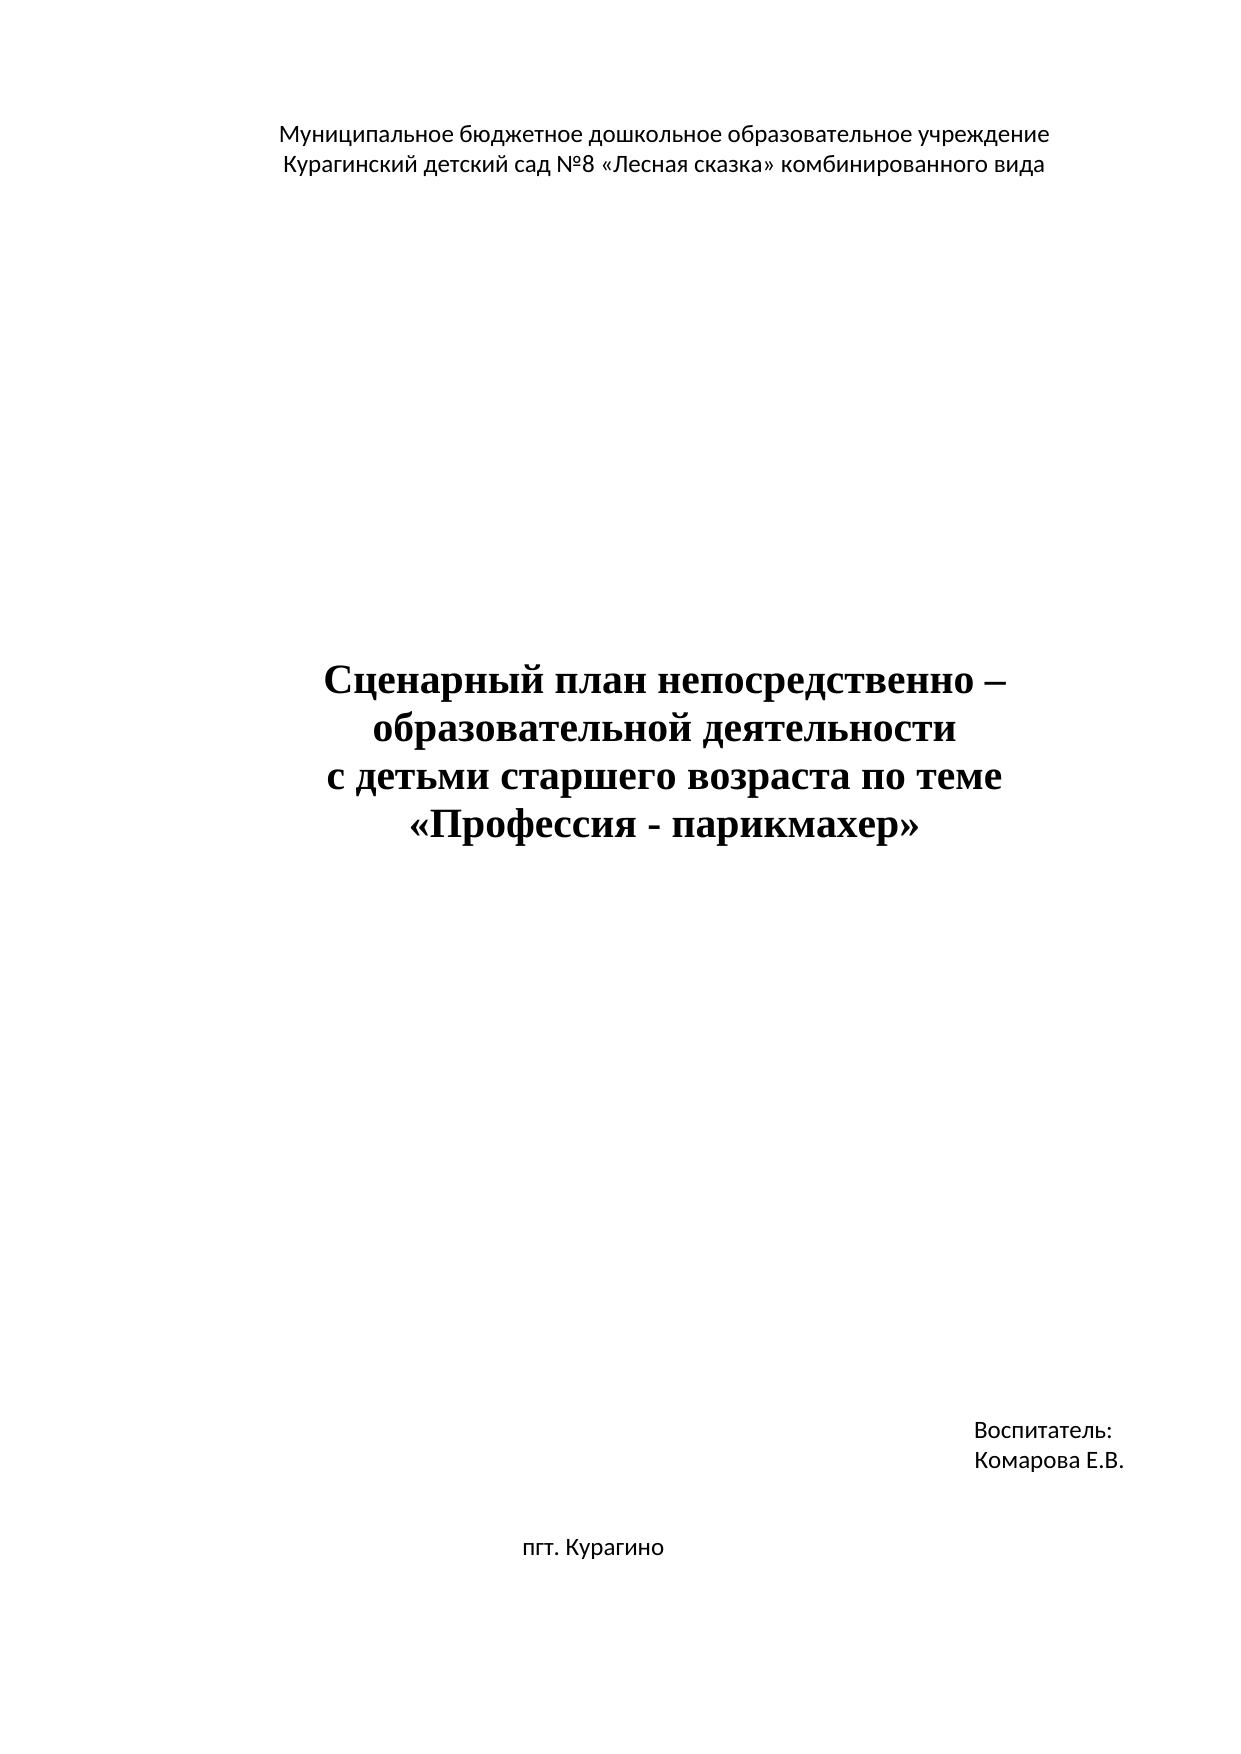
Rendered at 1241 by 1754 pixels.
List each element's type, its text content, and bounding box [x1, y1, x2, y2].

text пгт. Курагино [177, 1531, 1152, 1561]
text Муниципальное бюджетное дошкольное образовательное учреждение [177, 118, 1152, 149]
text Сценарный план непосредственно – образовательной деятельности [177, 654, 1152, 750]
text Курагинский детский сад №8 «Лесная сказка» комбинированного вида [177, 149, 1152, 179]
text Комарова Е.В. [177, 1444, 1152, 1475]
text с детьми старшего возраста по теме [177, 750, 1152, 798]
text «Профессия - парикмахер» [177, 798, 1152, 846]
text Воспитатель: [177, 1414, 1152, 1444]
